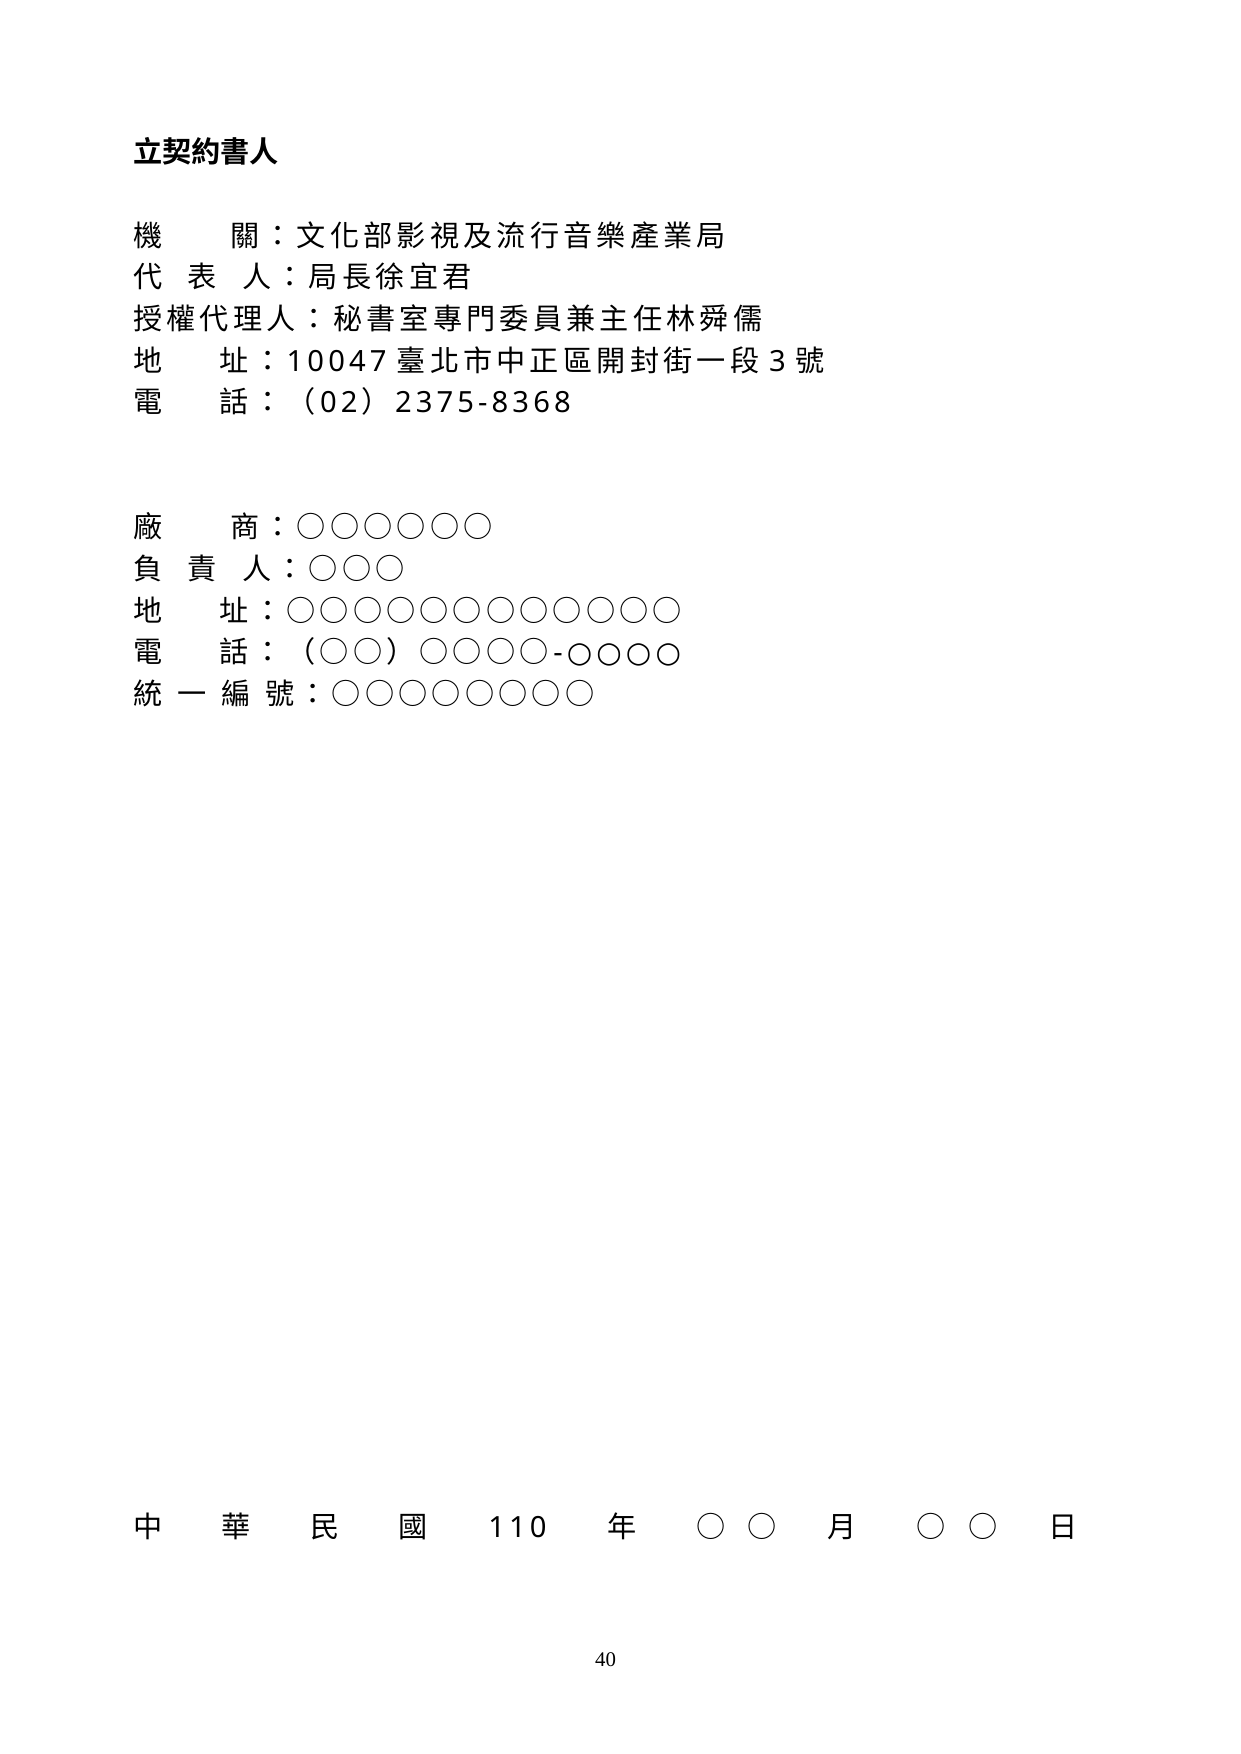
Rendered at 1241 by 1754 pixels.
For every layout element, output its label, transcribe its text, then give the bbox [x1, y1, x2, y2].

text 電 話：（02）2375-8368 [133, 379, 1078, 421]
text 授權代理人：秘書室專門委員兼主任林舜儒 [133, 296, 1078, 338]
text 電 話：（○○）○○○○-○○○○ [133, 629, 1078, 671]
text 立契約書人 [133, 129, 1078, 171]
text 機 關：文化部影視及流行音樂產業局 [133, 213, 1078, 254]
text 負 責 人：○○○ [133, 546, 1078, 588]
text 中 華 民 國 110 年 ○○ 月 ○○ 日 [133, 1504, 1078, 1546]
text 代 表 人：局長徐宜君 [133, 254, 1078, 296]
text 統 一 編 號：○○○○○○○○ [133, 671, 1078, 713]
text 廠 商：○○○○○○ [133, 504, 1078, 546]
text 地 址：○○○○○○○○○○○○ [133, 588, 1078, 629]
text 地 址：10047臺北市中正區開封街一段3號 [133, 338, 1078, 379]
